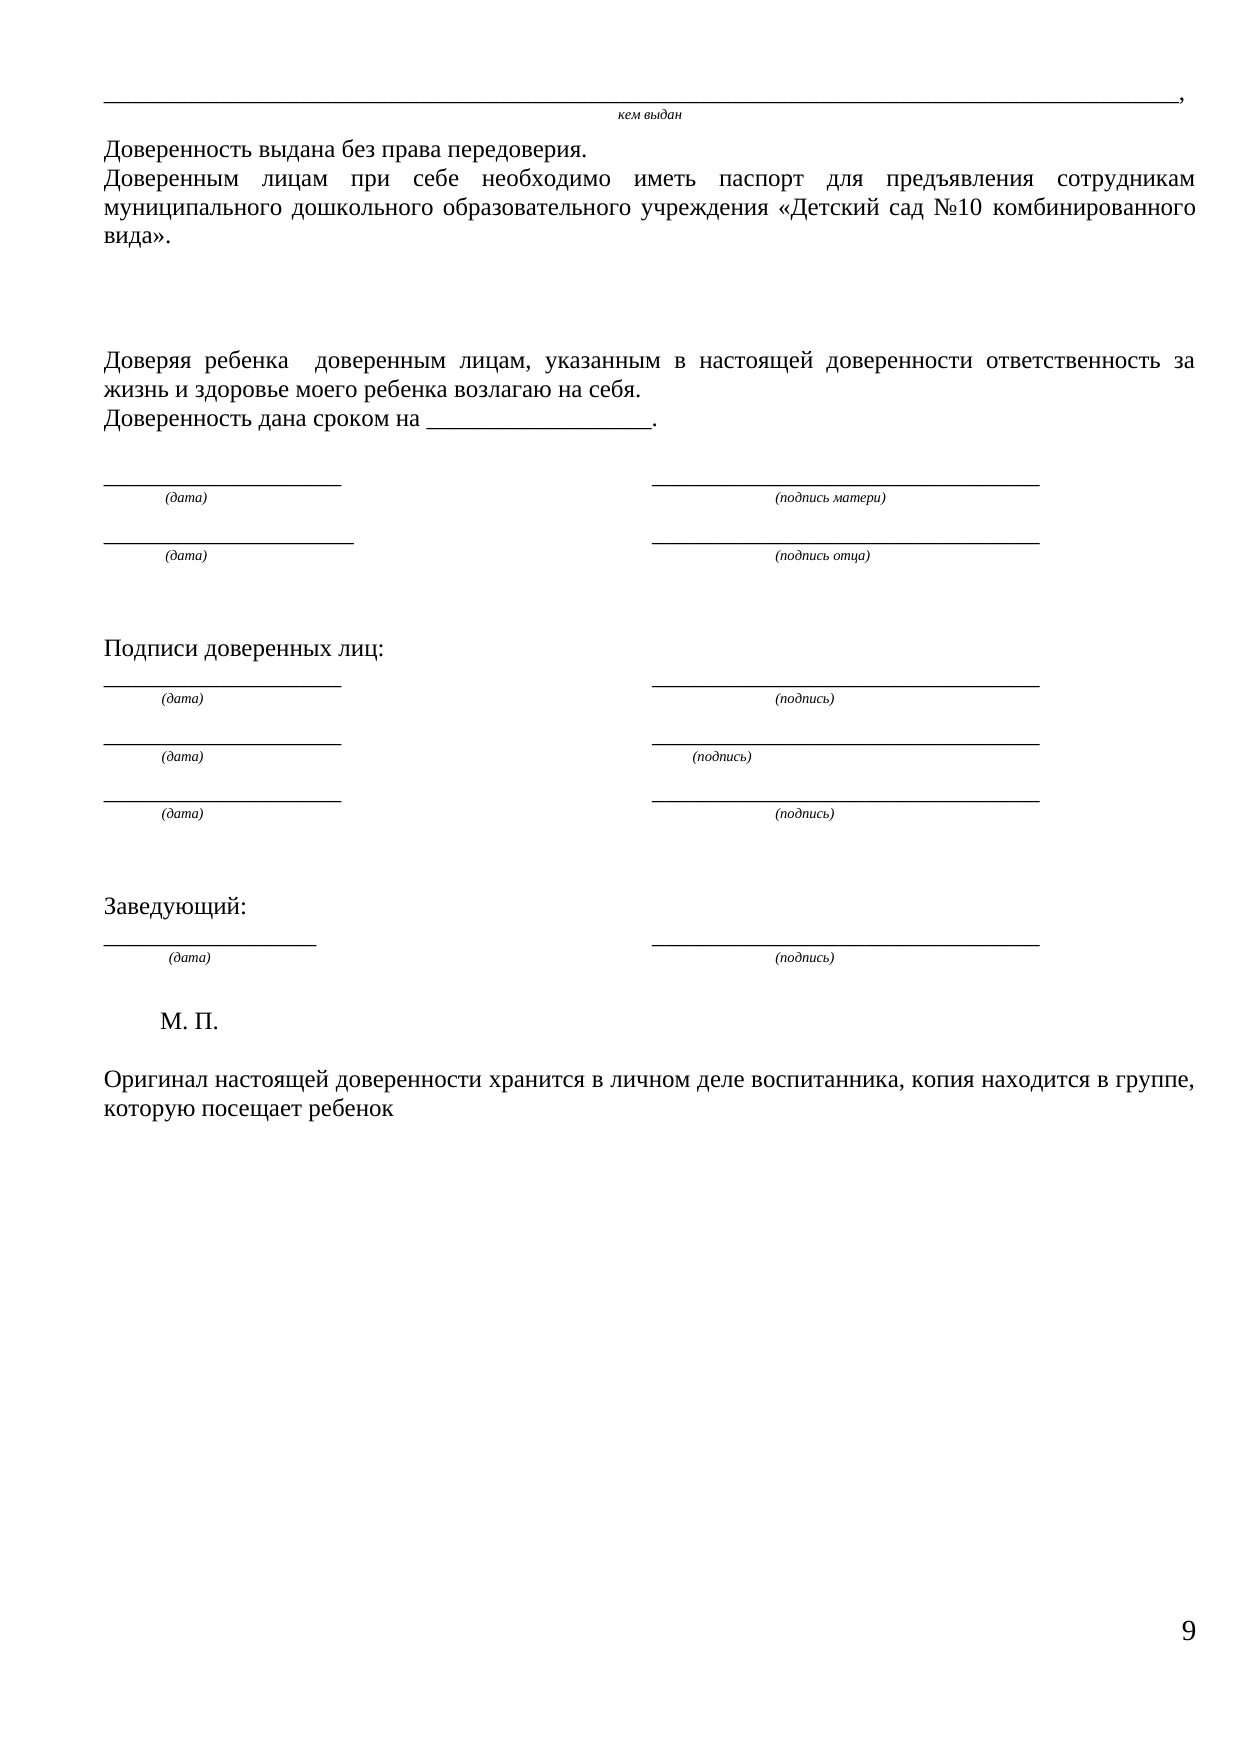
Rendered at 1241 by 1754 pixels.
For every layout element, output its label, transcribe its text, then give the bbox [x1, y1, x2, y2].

text (дата) (подпись матери) [103, 489, 1196, 518]
text _________________ _______________________________ [103, 920, 1196, 949]
text кем выдан [103, 106, 1196, 134]
text ____________________ _______________________________ [103, 518, 1196, 546]
text Заведующий: [103, 891, 1196, 920]
text М. П. [103, 1006, 1196, 1035]
text Доверенным лицам при себе необходимо иметь паспорт для предъявления сотрудникам муниципального дошкольного образовательного учреждения «Детский сад №10 комбинированного вида». [103, 163, 1196, 249]
text ___________________ _______________________________ [103, 460, 1196, 489]
text (дата) (подпись) [103, 805, 1196, 834]
text Оригинал настоящей доверенности хранится в личном деле воспитанника, копия находится в группе, которую посещает ребенок [103, 1064, 1196, 1121]
text ___________________ _______________________________ [103, 776, 1196, 805]
text (дата) (подпись) [103, 690, 1196, 719]
text (дата) (подпись отца) [103, 546, 1196, 575]
text Доверенность выдана без права передоверия. [103, 134, 1196, 163]
text Доверенность дана сроком на __________________. [103, 403, 1196, 431]
text ___________________ _______________________________ [103, 719, 1196, 748]
text Подписи доверенных лиц: [103, 633, 1196, 661]
text Доверяя ребенка доверенным лицам, указанным в настоящей доверенности ответственность за жизнь и здоровье моего ребенка возлагаю на себя. [103, 345, 1196, 403]
text ______________________________________________________________________________________, [103, 77, 1196, 106]
text ___________________ _______________________________ [103, 661, 1196, 690]
text (дата) (подпись) [103, 949, 1196, 978]
text (дата) (подпись) [103, 748, 1196, 776]
